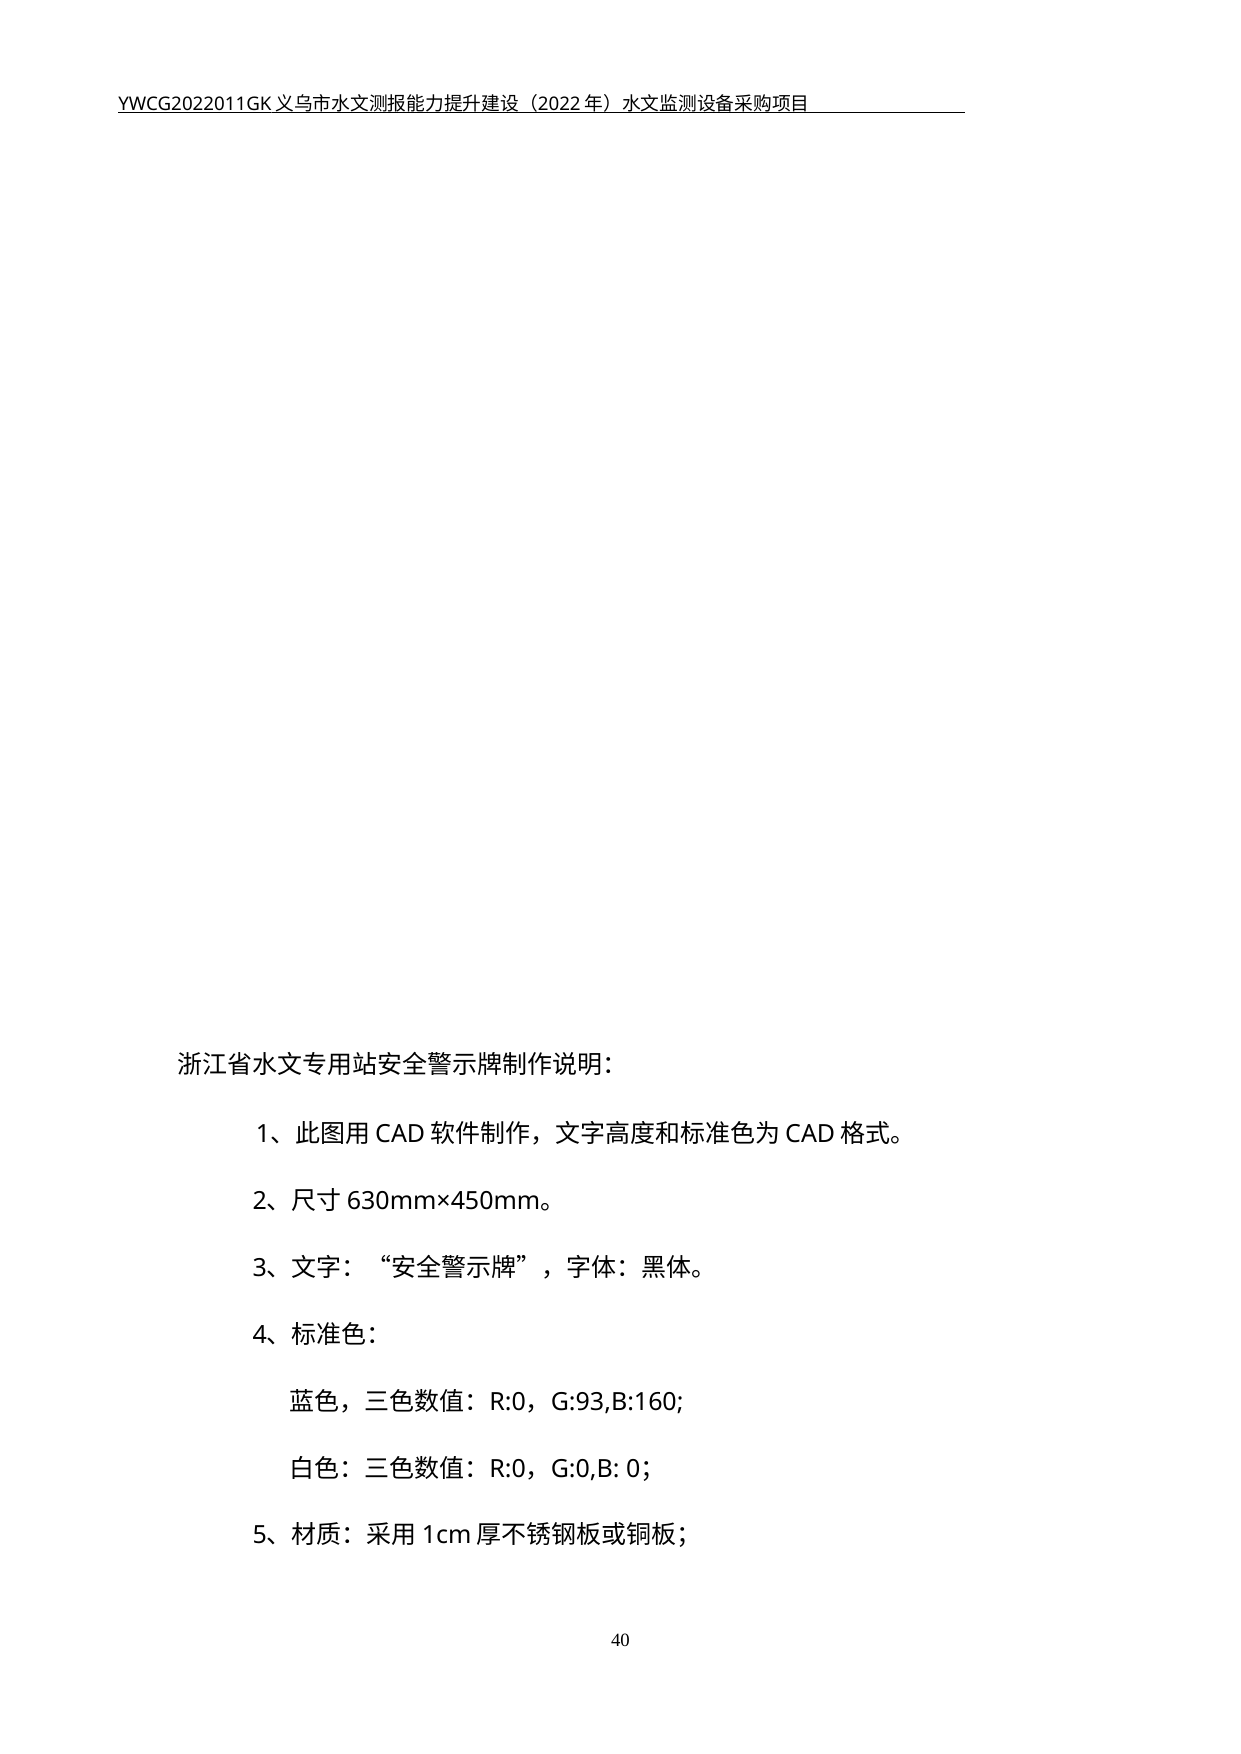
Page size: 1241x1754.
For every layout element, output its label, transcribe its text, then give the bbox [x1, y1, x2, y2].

text 1、此图用CAD软件制作，文字高度和标准色为CAD格式。 [118, 1098, 1122, 1165]
text 2、尺寸630mm×450mm。 [252, 1165, 1122, 1232]
text 3、文字：“安全警示牌”，字体：黑体。 [252, 1232, 1122, 1299]
text 蓝色，三色数值：R:0，G:93,B:160; [252, 1366, 1122, 1433]
text 5、材质：采用1cm厚不锈钢板或铜板； [252, 1500, 1122, 1567]
text 白色：三色数值：R:0，G:0,B: 0； [252, 1433, 1122, 1500]
text 4、标准色： [252, 1299, 1122, 1366]
text 浙江省水文专用站安全警示牌制作说明： [118, 1044, 1122, 1080]
